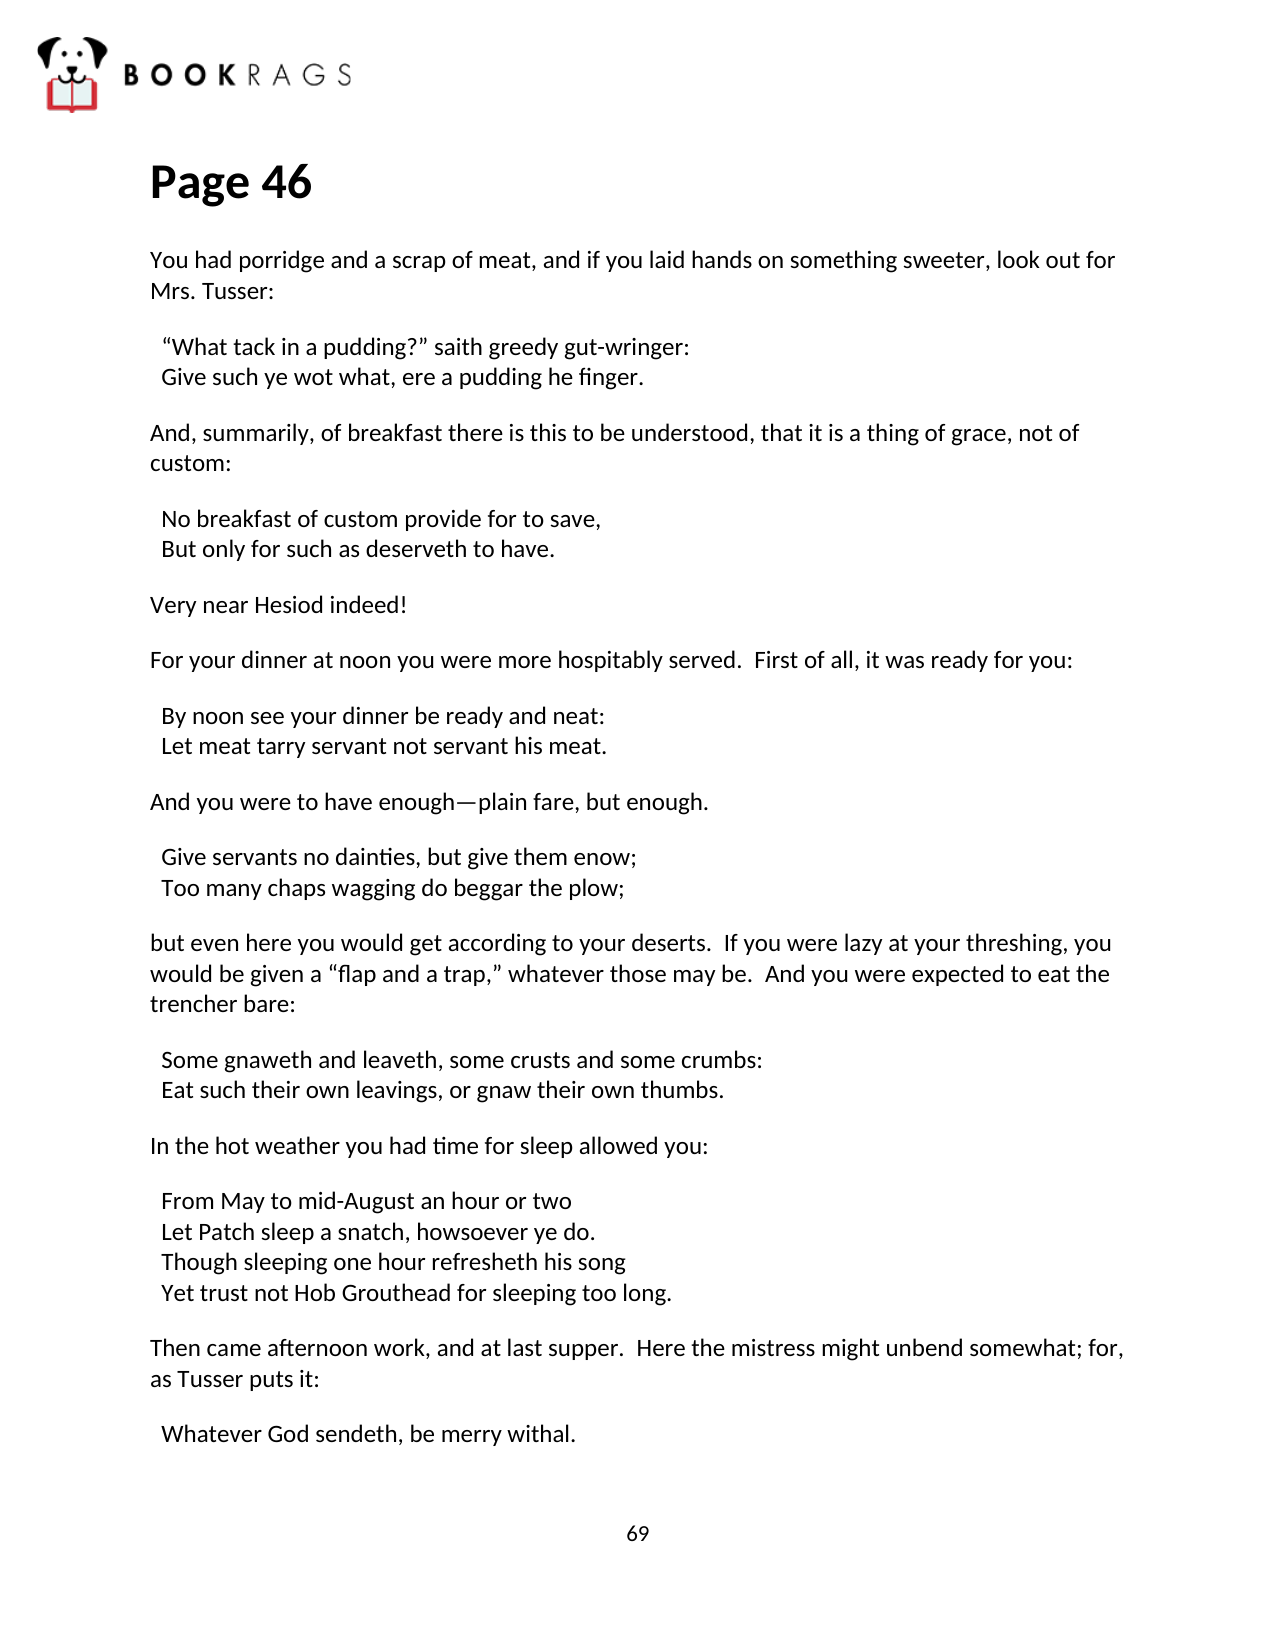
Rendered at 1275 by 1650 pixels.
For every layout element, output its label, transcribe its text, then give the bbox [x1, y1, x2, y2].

picture [37, 37, 351, 113]
text And, summarily, of breakfast there is this to be understood, that it is a thing of grace, not of custom: [150, 417, 1125, 478]
text And you were to have enough—­plain fare, but enough. [150, 786, 1125, 816]
text “What tack in a pudding?” saith greedy gut-wringer: Give such ye wot what, ere a pudding he finger. [150, 331, 1125, 392]
text For your dinner at noon you were more hospitably served. First of all, it was ready for you: [150, 644, 1125, 675]
text Whatever God sendeth, be merry withal. [150, 1419, 1125, 1449]
text Page 46 [150, 150, 1125, 211]
text From May to mid-August an hour or two Let Patch sleep a snatch, howsoever ye do. Though sleeping one hour refresheth his song Yet trust not Hob Grouthead for sleeping too long. [150, 1186, 1125, 1308]
text By noon see your dinner be ready and neat: Let meat tarry servant not servant his meat. [150, 700, 1125, 761]
text No breakfast of custom provide for to save, But only for such as deserveth to have. [150, 503, 1125, 564]
text Very near Hesiod indeed! [150, 589, 1125, 619]
text In the hot weather you had time for sleep allowed you: [150, 1130, 1125, 1161]
text Then came afternoon work, and at last supper. Here the mistress might unbend somewhat; for, as Tusser puts it: [150, 1333, 1125, 1394]
text You had porridge and a scrap of meat, and if you laid hands on something sweeter, look out for Mrs. Tusser: [150, 244, 1125, 306]
text Give servants no dainties, but give them enow; Too many chaps wagging do beggar the plow; [150, 841, 1125, 902]
text but even here you would get according to your deserts. If you were lazy at your threshing, you would be given a “flap and a trap,” whatever those may be. And you were expected to eat the trencher bare: [150, 927, 1125, 1019]
text Some gnaweth and leaveth, some crusts and some crumbs: Eat such their own leavings, or gnaw their own thumbs. [150, 1044, 1125, 1105]
